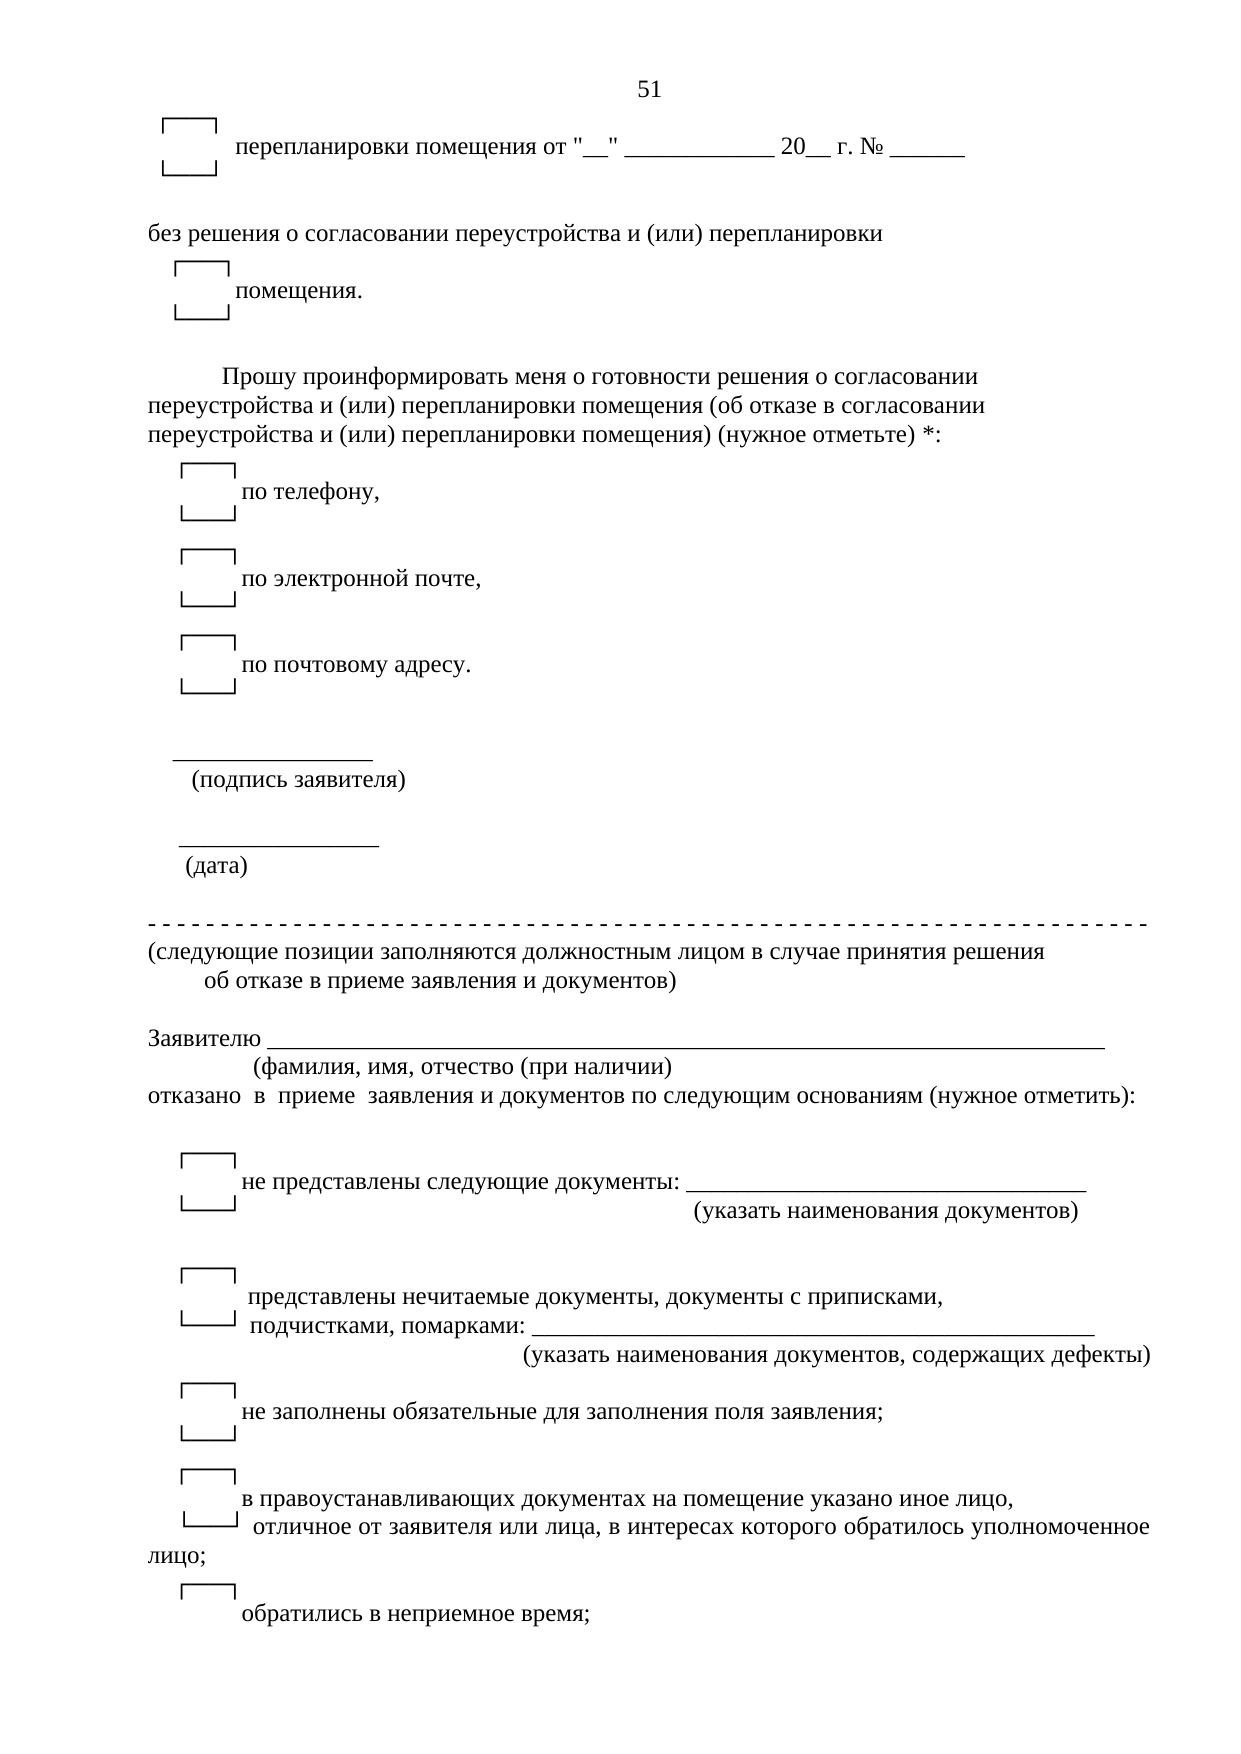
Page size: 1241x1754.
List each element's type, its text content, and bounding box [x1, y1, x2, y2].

text по электронной почте, [148, 563, 1152, 591]
text не представлены следующие документы: ________________________________ [148, 1166, 1152, 1195]
text отказано в приеме заявления и документов по следующим основаниям (нужное отметить): [148, 1080, 1152, 1109]
text ┌──┐ [148, 103, 1152, 131]
text ┌──┐ [148, 534, 1152, 563]
text (фамилия, имя, отчество (при наличии) [148, 1051, 1152, 1080]
text обратились в неприемное время; [148, 1598, 1152, 1626]
text ┌──┐ [148, 1253, 1152, 1281]
text └──┘ [148, 591, 1152, 620]
text (подпись заявителя) [148, 764, 1152, 793]
text Заявителю ___________________________________________________________________ [148, 1023, 1152, 1051]
text переустройства и (или) перепланировки помещения (об отказе в согласовании [148, 390, 1152, 419]
text - - - - - - - - - - - - - - - - - - - - - - - - - - - - - - - - - - - - - - - - - - - - - - - - - - - - - - - - - - - - - - - - - - - - - [148, 908, 1152, 936]
text переустройства и (или) перепланировки помещения) (нужное отметьте) *: [148, 419, 1152, 448]
text ┌──┐ [148, 1368, 1152, 1396]
text └──┘ (указать наименования документов) [148, 1195, 1152, 1224]
text перепланировки помещения от "__" ____________ 20__ г. № ______ [148, 131, 1152, 160]
text ┌──┐ [148, 1569, 1152, 1598]
text помещения. [148, 275, 1152, 304]
text без решения о согласовании переустройства и (или) перепланировки [148, 218, 1152, 246]
text (указать наименования документов, содержащих дефекты) [148, 1339, 1152, 1368]
text └──┘ [148, 1425, 1152, 1454]
text по почтовому адресу. [148, 649, 1152, 678]
text по телефону, [148, 476, 1152, 505]
text └──┘ [148, 505, 1152, 534]
text (дата) [148, 850, 1152, 879]
text ┌──┐ [148, 620, 1152, 649]
text Прошу проинформировать меня о готовности решения о согласовании [148, 361, 1152, 390]
text └──┘ отличное от заявителя или лица, в интересах которого обратилось уполномоченное лицо; [148, 1511, 1152, 1569]
text ________________ [148, 821, 1152, 850]
text ┌──┐ [148, 1454, 1152, 1483]
text ________________ [148, 735, 1152, 764]
text не заполнены обязательные для заполнения поля заявления; [148, 1396, 1152, 1425]
text ┌──┐ [148, 448, 1152, 476]
text об отказе в приеме заявления и документов) [148, 965, 1152, 994]
text └──┘ [148, 160, 1152, 189]
text └──┘ подчистками, помарками: _____________________________________________ [148, 1310, 1152, 1339]
text в правоустанавливающих документах на помещение указано иное лицо, [148, 1483, 1152, 1511]
text ┌──┐ [148, 1138, 1152, 1166]
text ┌──┐ [148, 246, 1152, 275]
text (следующие позиции заполняются должностным лицом в случае принятия решения [148, 936, 1152, 965]
text представлены нечитаемые документы, документы с приписками, [148, 1281, 1152, 1310]
text └──┘ [148, 304, 1152, 333]
text └──┘ [148, 678, 1152, 706]
